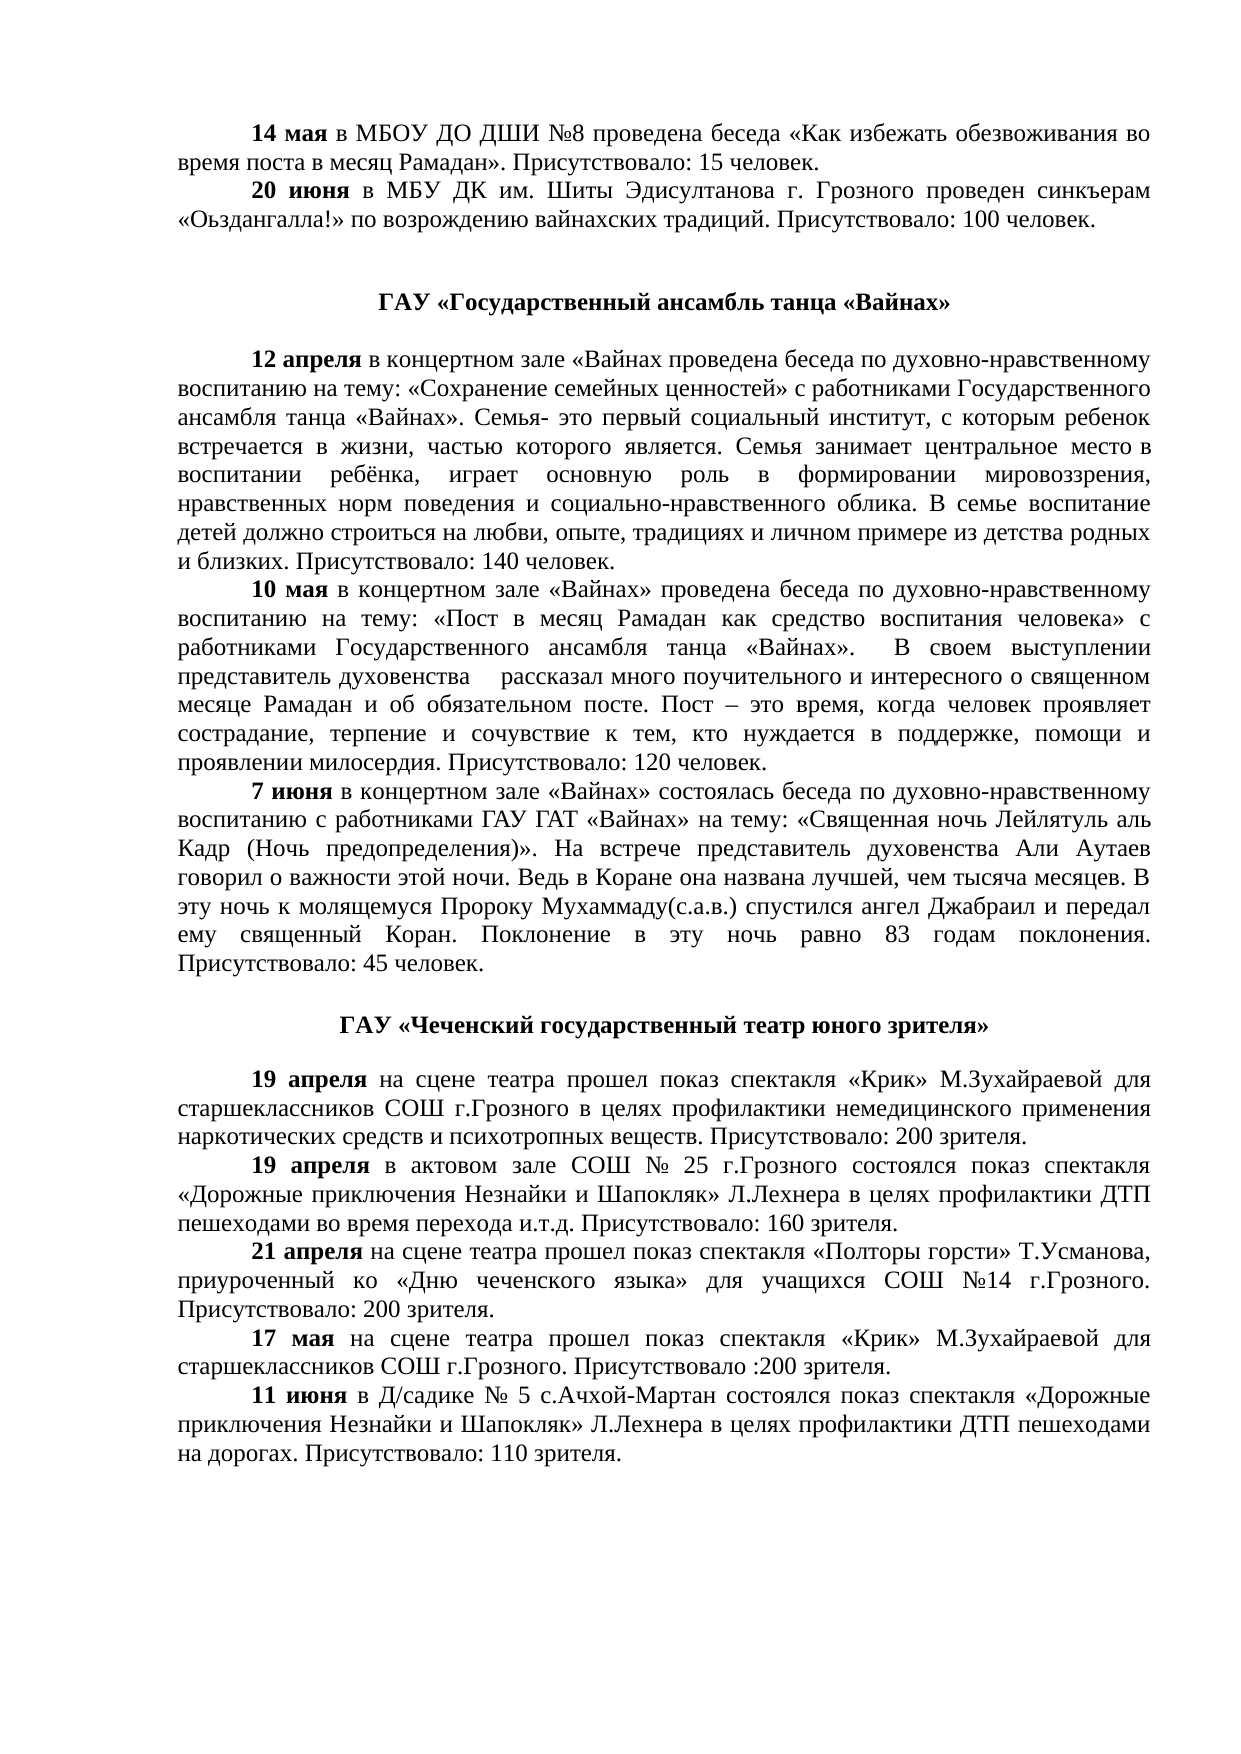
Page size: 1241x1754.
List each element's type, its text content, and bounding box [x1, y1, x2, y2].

text 12 апреля в концертном зале «Вайнах проведена беседа по духовно-нравственному воспитанию на тему: «Сохранение семейных ценностей» с работниками Государственного ансамбля танца «Вайнах». Семья- это первый социальный институт, с которым ребенок встречается в жизни, частью которого является. Семья занимает центральное место в воспитании ребёнка, играет основную роль в формировании мировоззрения, нравственных норм поведения и социально-нравственного облика. В семье воспитание детей должно строиться на любви, опыте, традициях и личном примере из детства родных и близких. Присутствовало: 140 человек. [177, 344, 1152, 574]
text 10 мая в концертном зале «Вайнах» проведена беседа по духовно-нравственному воспитанию на тему: «Пост в месяц Рамадан как средство воспитания человека» с работниками Государственного ансамбля танца «Вайнах». В своем выступлении представитель духовенства рассказал много поучительного и интересного о священном месяце Рамадан и об обязательном посте. Пост – это время, когда человек проявляет сострадание, терпение и сочувствие к тем, кто нуждается в поддержке, помощи и проявлении милосердия. Присутствовало: 120 человек. [177, 574, 1152, 776]
text ГАУ «Государственный ансамбль танца «Вайнах» [177, 287, 1152, 316]
text 7 июня в концертном зале «Вайнах» состоялась беседа по духовно-нравственному воспитанию с работниками ГАУ ГАТ «Вайнах» на тему: «Священная ночь Лейлятуль аль Кадр (Ночь предопределения)». На встрече представитель духовенства Али Аутаев говорил о важности этой ночи. Ведь в Коране она названа лучшей, чем тысяча месяцев. В эту ночь к молящемуся Пророку Мухаммаду(с.а.в.) спустился ангел Джабраил и передал ему священный Коран. Поклонение в эту ночь равно 83 годам поклонения. Присутствовало: 45 человек. [177, 776, 1152, 977]
text 19 апреля на сцене театра прошел показ спектакля «Крик» М.Зухайраевой для старшеклассников СОШ г.Грозного в целях профилактики немедицинского применения наркотических средств и психотропных веществ. Присутствовало: 200 зрителя. [177, 1064, 1152, 1150]
text 19 апреля в актовом зале СОШ № 25 г.Грозного состоялся показ спектакля «Дорожные приключения Незнайки и Шапокляк» Л.Лехнера в целях профилактики ДТП пешеходами во время перехода и.т.д. Присутствовало: 160 зрителя. [177, 1150, 1152, 1236]
text ГАУ «Чеченский государственный театр юного зрителя» [177, 1010, 1152, 1039]
text 20 июня в МБУ ДК им. Шиты Эдисултанова г. Грозного проведен синкъерам «Оьздангалла!» по возрождению вайнахских традиций. Присутствовало: 100 человек. [177, 176, 1152, 233]
text 11 июня в Д/садике № 5 с.Ачхой-Мартан состоялся показ спектакля «Дорожные приключения Незнайки и Шапокляк» Л.Лехнера в целях профилактики ДТП пешеходами на дорогах. Присутствовало: 110 зрителя. [177, 1380, 1152, 1466]
text 14 мая в МБОУ ДО ДШИ №8 проведена беседа «Как избежать обезвоживания во время поста в месяц Рамадан». Присутствовало: 15 человек. [177, 118, 1152, 176]
text 17 мая на сцене театра прошел показ спектакля «Крик» М.Зухайраевой для старшеклассников СОШ г.Грозного. Присутствовало :200 зрителя. [177, 1323, 1152, 1380]
text 21 апреля на сцене театра прошел показ спектакля «Полторы горсти» Т.Усманова, приуроченный ко «Дню чеченского языка» для учащихся СОШ №14 г.Грозного. Присутствовало: 200 зрителя. [177, 1236, 1152, 1323]
